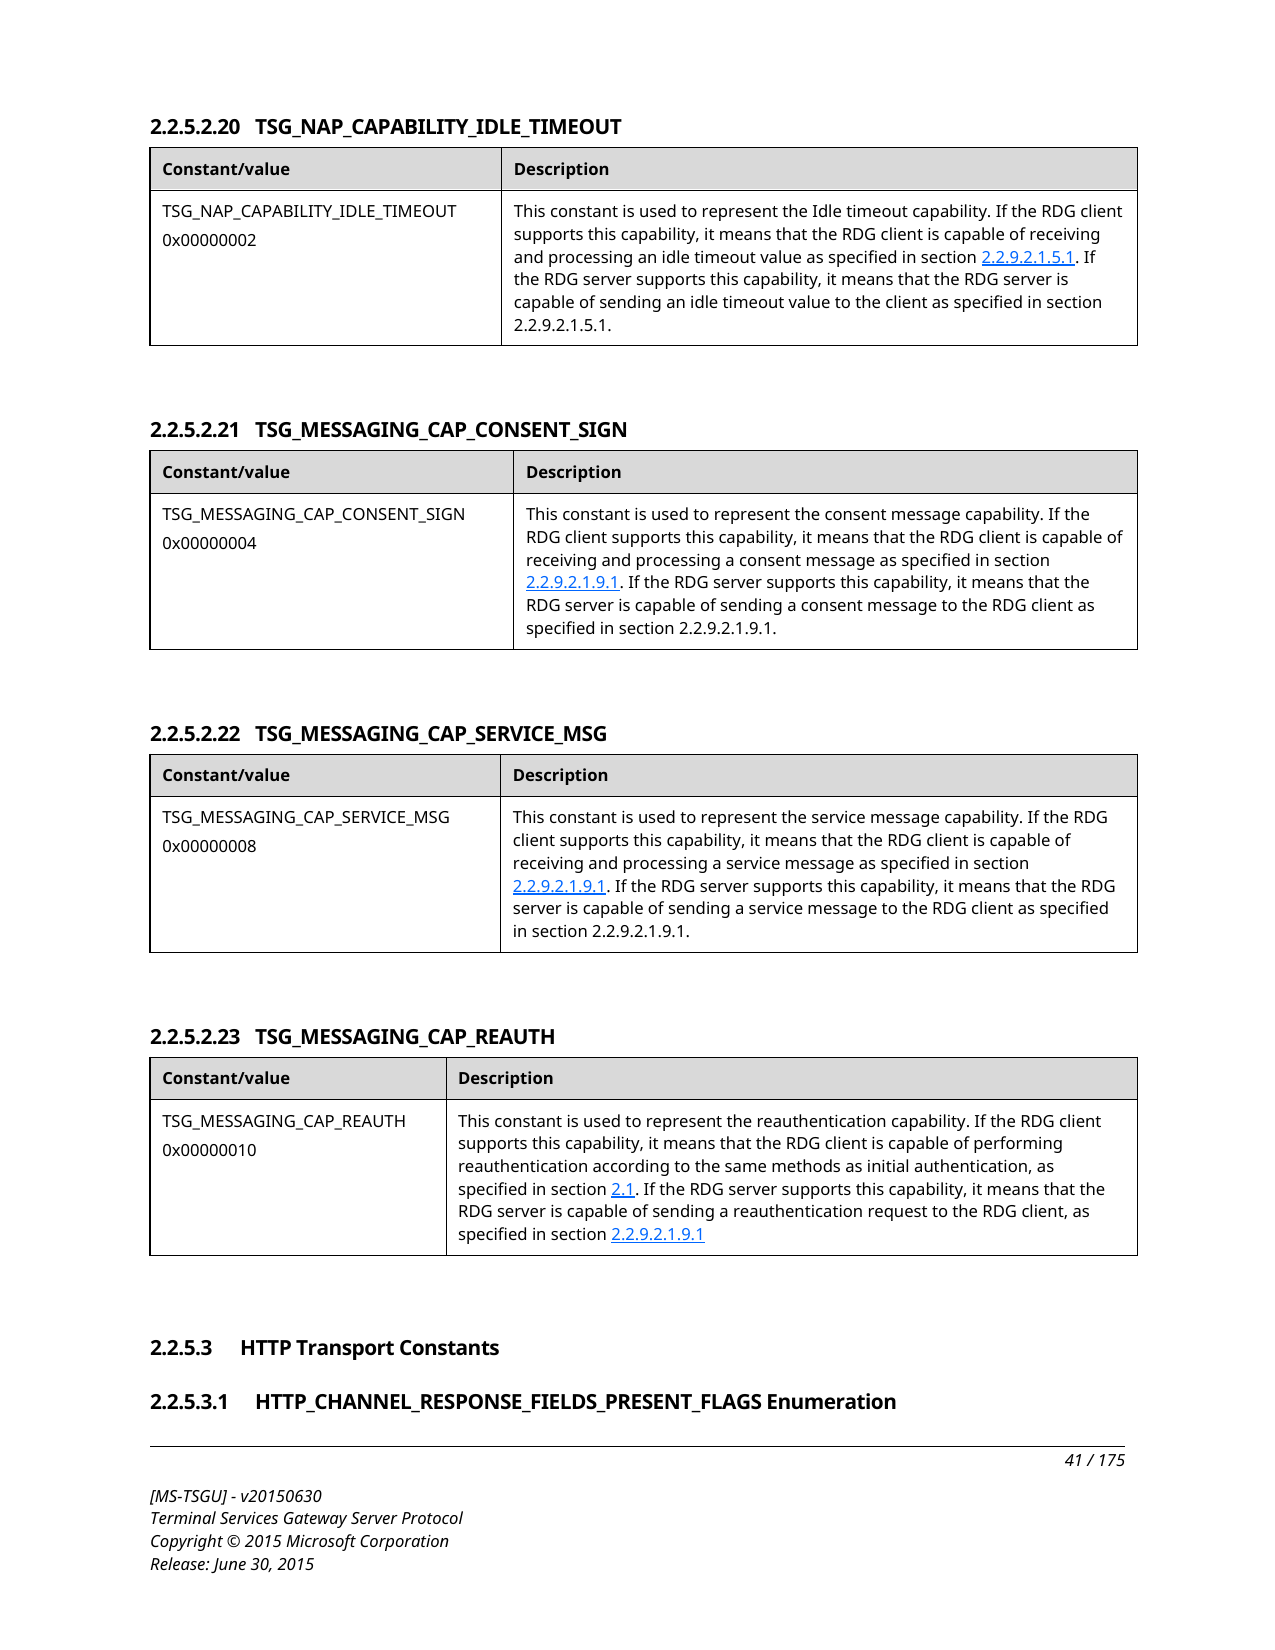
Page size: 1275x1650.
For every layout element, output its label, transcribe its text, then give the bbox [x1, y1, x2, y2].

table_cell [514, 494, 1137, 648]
subtitle TSG_NAP_CAPABILITY_IDLE_TIMEOUT [150, 112, 1125, 141]
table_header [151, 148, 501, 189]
subtitle HTTP Transport Constants [150, 1333, 1125, 1362]
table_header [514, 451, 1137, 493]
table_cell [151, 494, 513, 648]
subtitle TSG_MESSAGING_CAP_SERVICE_MSG [150, 719, 1125, 747]
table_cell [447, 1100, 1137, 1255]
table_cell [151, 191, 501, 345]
subtitle TSG_MESSAGING_CAP_REAUTH [150, 1022, 1125, 1050]
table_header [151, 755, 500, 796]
subtitle TSG_MESSAGING_CAP_CONSENT_SIGN [150, 416, 1125, 444]
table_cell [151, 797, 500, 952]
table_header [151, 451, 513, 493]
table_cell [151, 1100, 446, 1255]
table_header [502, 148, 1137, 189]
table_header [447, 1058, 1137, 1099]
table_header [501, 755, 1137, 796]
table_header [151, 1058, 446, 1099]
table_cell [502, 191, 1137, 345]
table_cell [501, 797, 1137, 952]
subtitle HTTP_CHANNEL_RESPONSE_FIELDS_PRESENT_FLAGS Enumeration [150, 1387, 1125, 1415]
